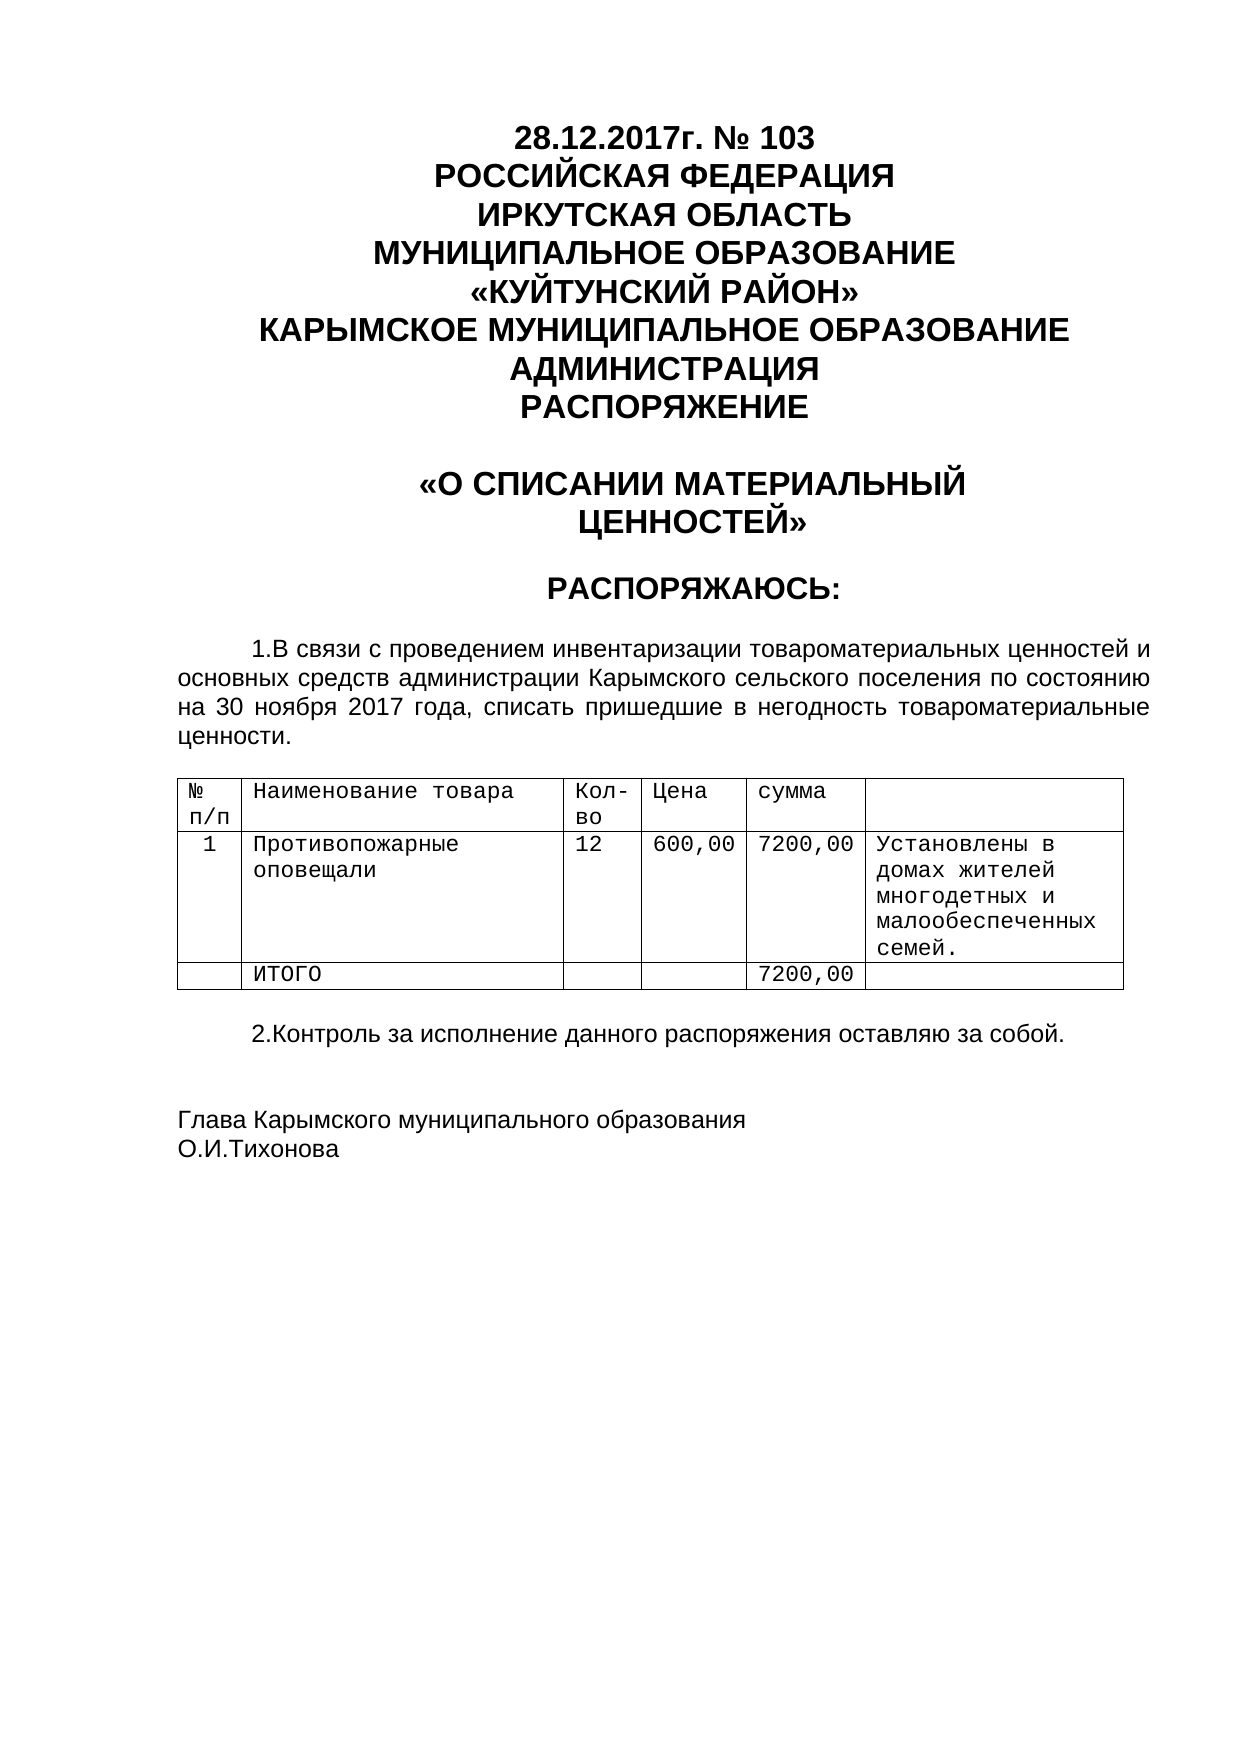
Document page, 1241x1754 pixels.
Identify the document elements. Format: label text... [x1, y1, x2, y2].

table_header сумма [747, 779, 865, 831]
table_cell [564, 963, 641, 989]
text 28.12.2017г. № 103 [177, 118, 1152, 157]
text О.И.Тихонова [177, 1133, 1152, 1162]
text МУНИЦИПАЛЬНОЕ ОБРАЗОВАНИЕ [177, 233, 1152, 272]
text 1.В связи с проведением инвентаризации товароматериальных ценностей и основных средств администрации Карымского сельского поселения по состоянию на 30 ноября 2017 года, списать пришедшие в негодность товароматериальные ценности. [177, 634, 1152, 749]
table_cell 1 [178, 832, 241, 962]
table_cell 7200,00 [747, 832, 865, 962]
text КАРЫМСКОЕ МУНИЦИПАЛЬНОЕ ОБРАЗОВАНИЕ [177, 310, 1152, 349]
text «КУЙТУНСКИЙ РАЙОН» [177, 272, 1152, 310]
text ИРКУТСКАЯ ОБЛАСТЬ [177, 195, 1152, 233]
text АДМИНИСТРАЦИЯ [177, 349, 1152, 387]
table_header Кол-во [564, 779, 641, 831]
table_header [866, 779, 1123, 831]
text «О СПИСАНИИ МАТЕРИАЛЬНЫЙ [177, 464, 1152, 502]
table_cell Противопожарные оповещали [242, 832, 563, 962]
text РАСПОРЯЖЕНИЕ [177, 387, 1152, 426]
table_cell [642, 963, 746, 989]
table_cell 600,00 [642, 832, 746, 962]
text РАСПОРЯЖАЮСЬ: [177, 570, 1152, 606]
table_header № п/п [178, 779, 241, 831]
text Глава Карымского муниципального образования [177, 1105, 1152, 1133]
table_header Цена [642, 779, 746, 831]
table_header Наименование товара [242, 779, 563, 831]
table_cell 7200,00 [747, 963, 865, 989]
text ЦЕННОСТЕЙ» [177, 502, 1152, 541]
text 2.Контроль за исполнение данного распоряжения оставляю за собой. [177, 1018, 1152, 1047]
table_cell 12 [564, 832, 641, 962]
table_cell [866, 963, 1123, 989]
text РОССИЙСКАЯ ФЕДЕРАЦИЯ [177, 157, 1152, 195]
table_cell Установлены в домах жителей многодетных и малообеспеченных семей. [866, 832, 1123, 962]
table_cell [178, 963, 241, 989]
table_cell ИТОГО [242, 963, 563, 989]
